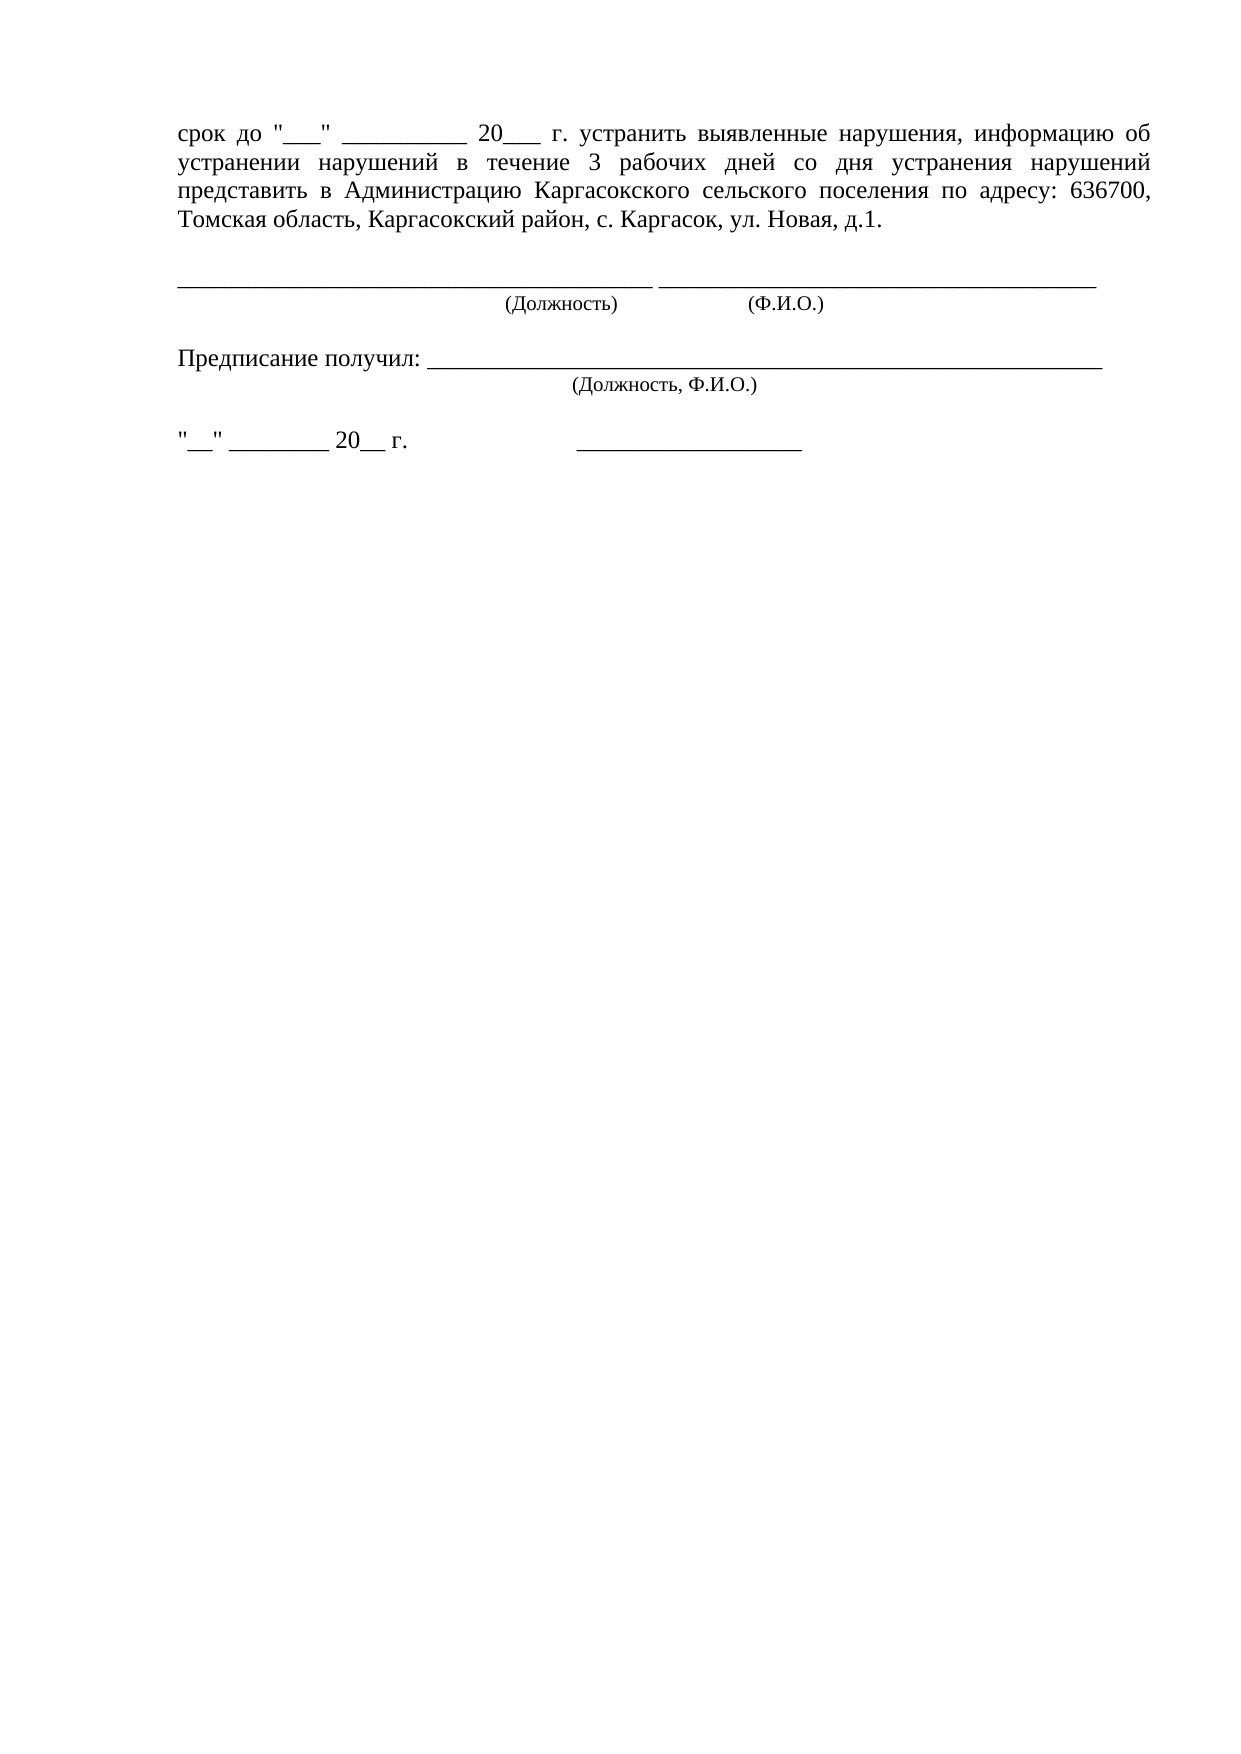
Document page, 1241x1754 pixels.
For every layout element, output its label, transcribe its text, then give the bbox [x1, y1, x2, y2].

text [177, 118, 1152, 233]
text ______________________________________ ___________________________________ [177, 262, 1152, 291]
text "__" ________ 20__ г. __________________ [177, 425, 1152, 454]
text (Должность, Ф.И.О.) [177, 372, 1152, 396]
text Предписание получил: ______________________________________________________ [177, 343, 1152, 372]
text (Должность) (Ф.И.О.) [177, 291, 1152, 315]
